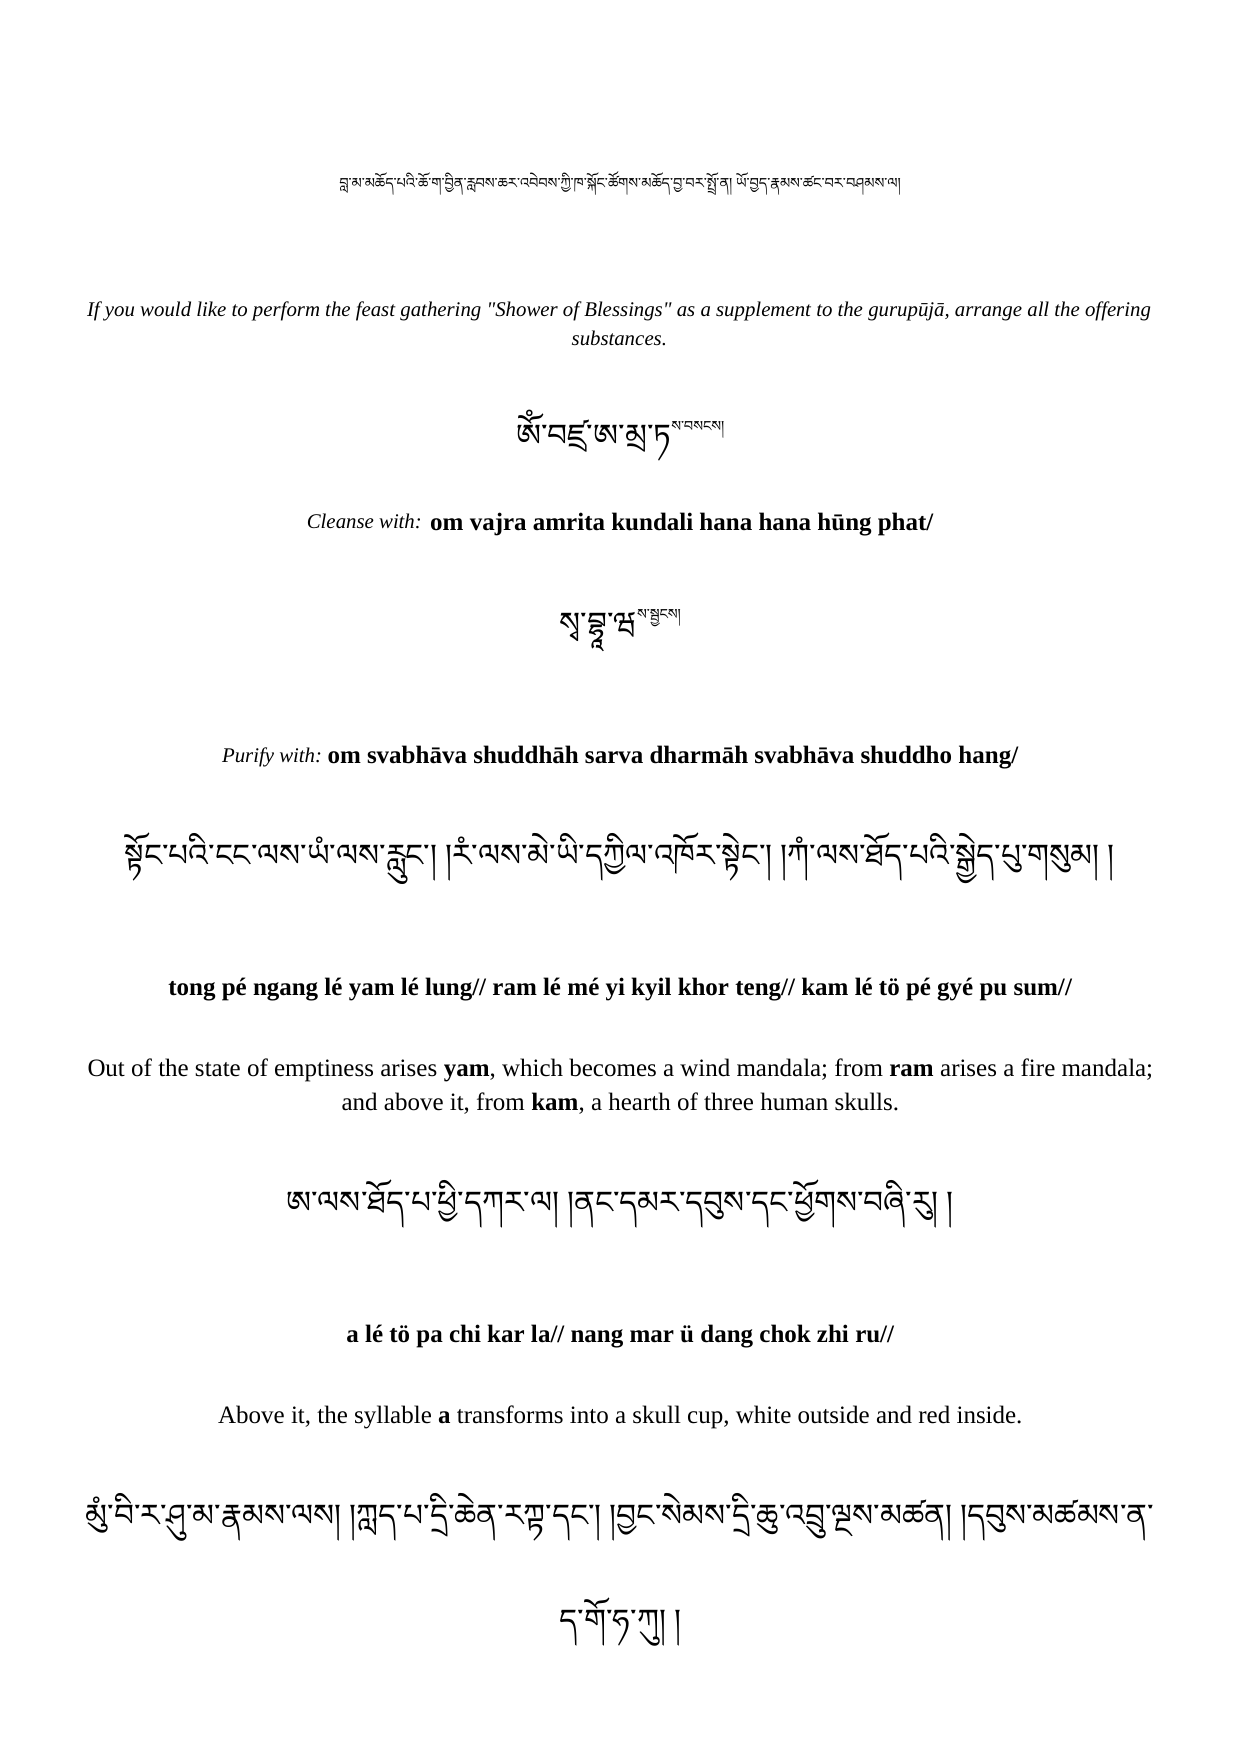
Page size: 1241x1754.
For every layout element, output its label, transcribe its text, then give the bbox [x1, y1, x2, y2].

text If you would like to perform the feast gathering "Shower of Blessings" as a supplement to the gurupūjā, arrange all the offering substances. [75, 297, 1165, 350]
text ཨ་ལས་ཐོད་པ་ཕྱི་དཀར་ལ། །ནང་དམར་དབུས་དང་ཕྱོགས་བཞི་རུ། ། [75, 1168, 1165, 1256]
text tong pé ngang lé yam lé lung// ram lé mé yi kyil khor teng// kam lé tö pé gyé pu sum// [75, 972, 1165, 1001]
text a lé tö pa chi kar la// nang mar ü dang chok zhi ru// [75, 1319, 1165, 1348]
text སྟོང་པའི་ངང་ལས་ཡཾ་ལས་རླུང༌། །རཾ་ལས་མེ་ཡི་དཀྱིལ་འཁོར་སྟེང༌། །ཀཾ་ལས་ཐོད་པའི་སྒྱེད་པུ་གསུམ། ། [75, 821, 1165, 909]
text བླ་མ་མཆོད་པའི་ཆོ་ག་བྱིན་རླབས་ཆར་འབེབས་ཀྱི་ཁ་སྐོང་ཚོགས་མཆོད་བྱ་བར་སྤྲོ་ན། ཡོ་བྱད་རྣམས་ཚང་བར་བཤམས་ལ། [75, 167, 1165, 237]
text Purify with: om svabhāva shuddhāh sarva dharmāh svabhāva shuddho hang/ [75, 740, 1165, 769]
text ༀ་བཛྲ་ཨ་མྲ་ཏས་བསངས། [75, 401, 1165, 489]
text Cleanse with: om vajra amrita kundali hana hana hūng phat/ [75, 507, 1165, 535]
text མུཾ་བི་ར་ཤུ་མ་རྣམས་ལས། །ཀླད་པ་དྲི་ཆེན་རཀྟ་དང༌། །བྱང་སེམས་དྲི་ཆུ་འབྲུ་ལྔས་མཚན། །དབུས་མཚམས་ན་ད་གོ་ཧ་ཀུ། ། [75, 1480, 1165, 1674]
text སྭ་བྷཱ་ཝས་སྦྱངས། [75, 589, 1165, 677]
text Above it, the syllable a transforms into a skull cup, white outside and red inside. [75, 1400, 1165, 1428]
text Out of the state of emptiness arises yam, which becomes a wind mandala; from ram arises a fire mandala; and above it, from kam, a hearth of three human skulls. [75, 1053, 1165, 1116]
